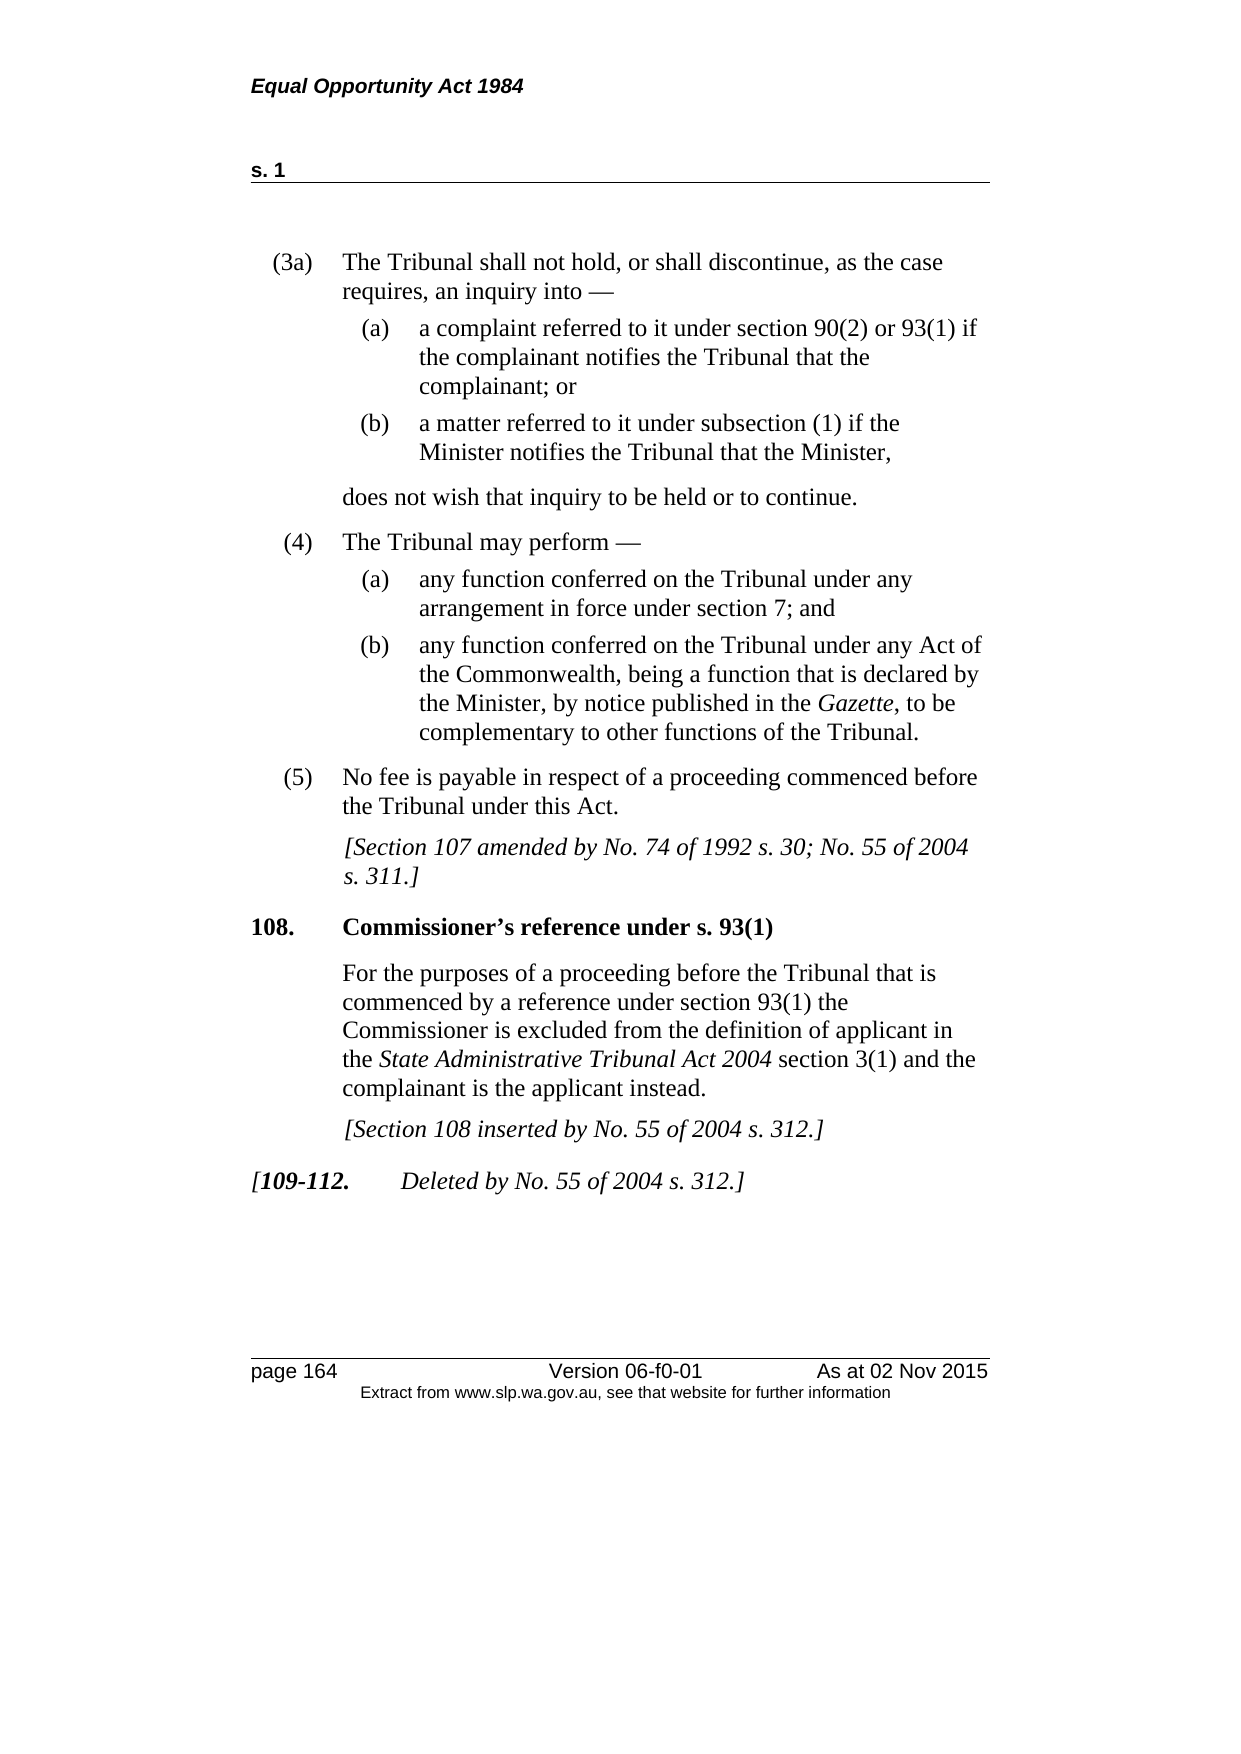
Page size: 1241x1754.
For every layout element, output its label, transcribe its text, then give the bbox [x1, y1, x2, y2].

subtitle 108. Commissioner’s reference under s. 93(1) [251, 912, 990, 941]
text (a) a complaint referred to it under section 90(2) or 93(1) if the complainant notifies the Tribunal that the complainant; or [251, 313, 990, 399]
text [Section 108 inserted by No. 55 of 2004 s. 312.] [251, 1114, 990, 1143]
text (5) No fee is payable in respect of a proceeding commenced before the Tribunal under this Act. [251, 762, 990, 819]
text (b) any function conferred on the Tribunal under any Act of the Commonwealth, being a function that is declared by the Minister, by notice published in the Gazette, to be complementary to other functions of the Tribunal. [251, 630, 990, 745]
text (4) The Tribunal may perform — [251, 527, 990, 556]
text [109-112. Deleted by No. 55 of 2004 s. 312.] [251, 1166, 990, 1194]
text (b) a matter referred to it under subsection (1) if the Minister notifies the Tribunal that the Minister, [251, 408, 990, 465]
text does not wish that inquiry to be held or to continue. [251, 482, 990, 511]
text (3a) The Tribunal shall not hold, or shall discontinue, as the case requires, an inquiry into — [251, 247, 990, 305]
text [Section 107 amended by No. 74 of 1992 s. 30; No. 55 of 2004 s. 311.] [251, 832, 990, 889]
text (a) any function conferred on the Tribunal under any arrangement in force under section 7; and [251, 564, 990, 622]
text For the purposes of a proceeding before the Tribunal that is commenced by a reference under section 93(1) the Commissioner is excluded from the definition of applicant in the State Administrative Tribunal Act 2004 section 3(1) and the complainant is the applicant instead. [251, 958, 990, 1102]
